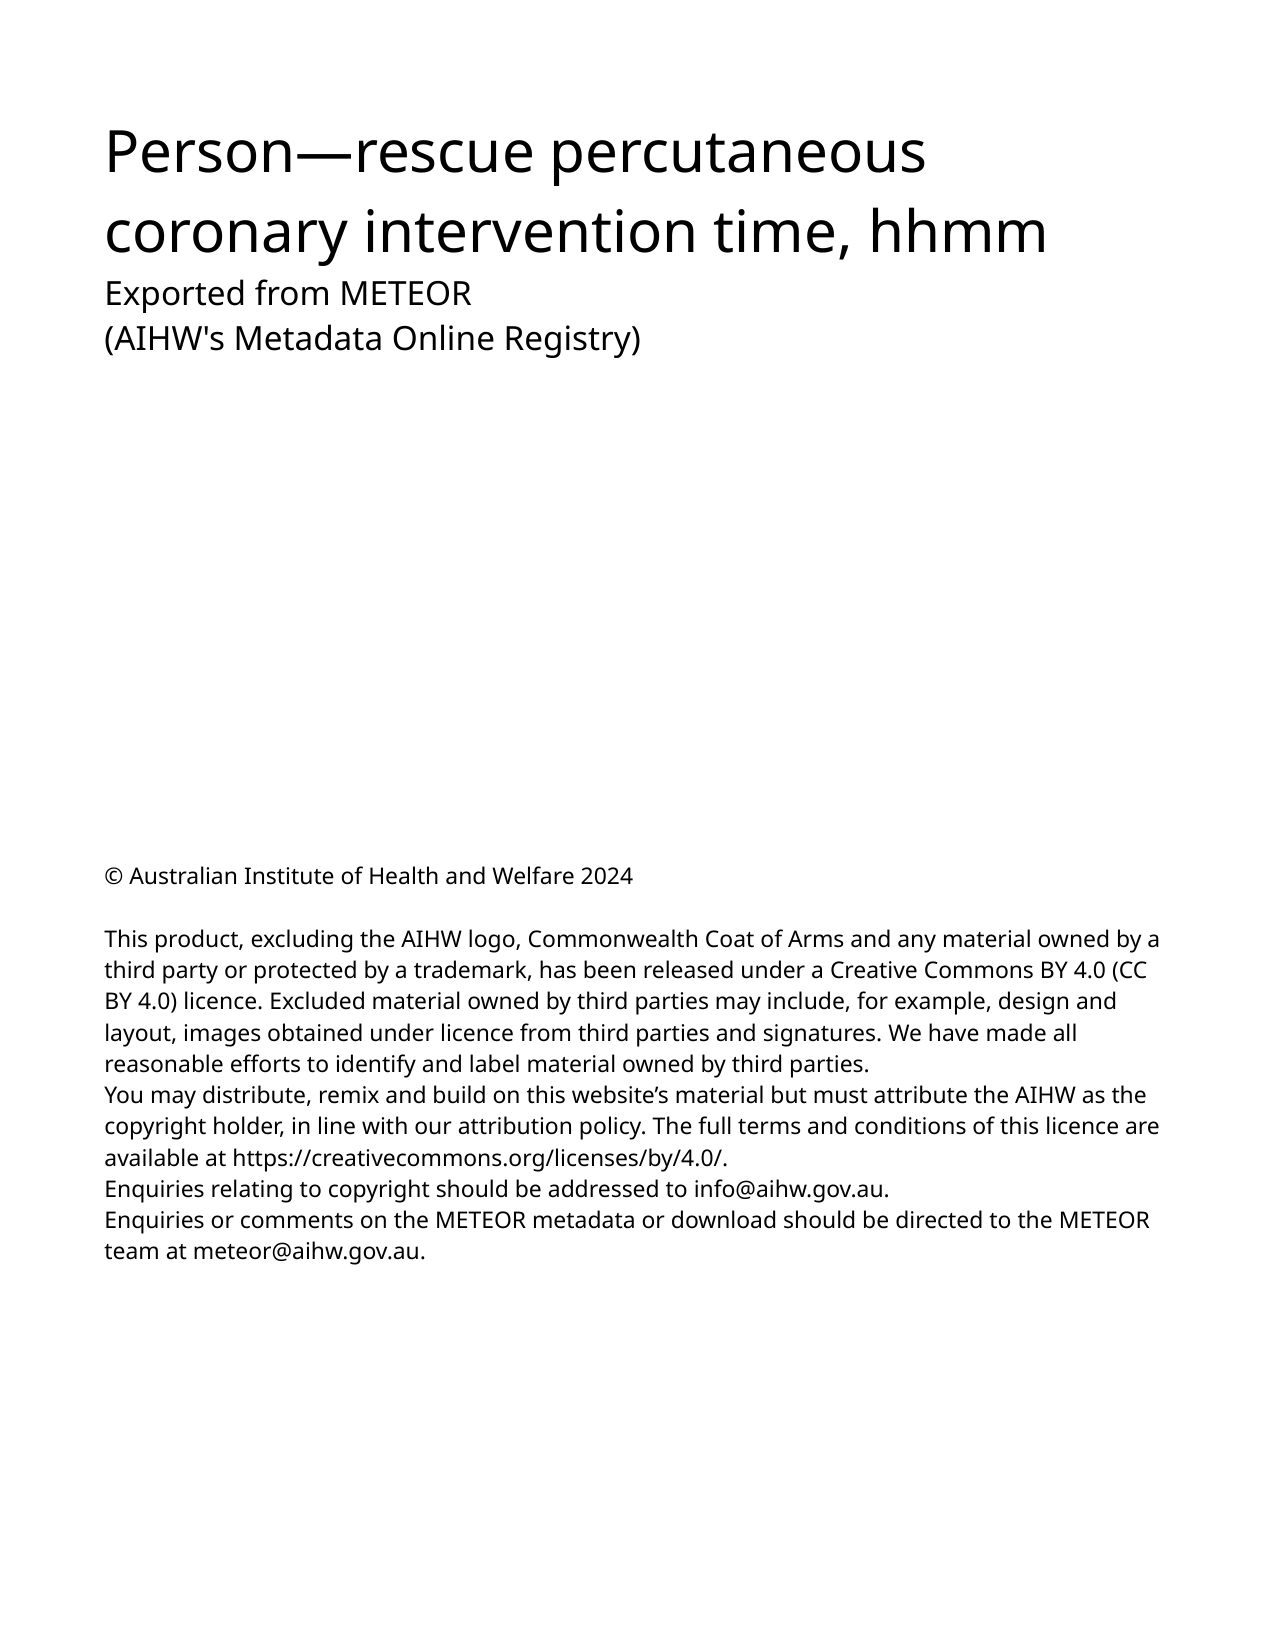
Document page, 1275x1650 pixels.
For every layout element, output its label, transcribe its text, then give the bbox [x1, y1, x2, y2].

text You may distribute, remix and build on this website’s material but must attribute the AIHW as the copyright holder, in line with our attribution policy. The full terms and conditions of this licence are available at https://creativecommons.org/licenses/by/4.0/. [104, 1079, 1171, 1173]
text This product, excluding the AIHW logo, Commonwealth Coat of Arms and any material owned by a third party or protected by a trademark, has been released under a Creative Commons BY 4.0 (CC BY 4.0) licence. Excluded material owned by third parties may include, for example, design and layout, images obtained under licence from third parties and signatures. We have made all reasonable efforts to identify and label material owned by third parties. [104, 923, 1171, 1079]
text Enquiries relating to copyright should be addressed to info@aihw.gov.au. [104, 1173, 1171, 1204]
text Enquiries or comments on the METEOR metadata or download should be directed to the METEOR team at meteor@aihw.gov.au. [104, 1204, 1171, 1266]
subtitle Exported from METEOR [104, 269, 1171, 315]
subtitle (AIHW's Metadata Online Registry) [104, 315, 1171, 360]
title Person—rescue percutaneous coronary intervention time, hhmm [104, 110, 1171, 269]
text © Australian Institute of Health and Welfare 2024 [104, 860, 1171, 891]
